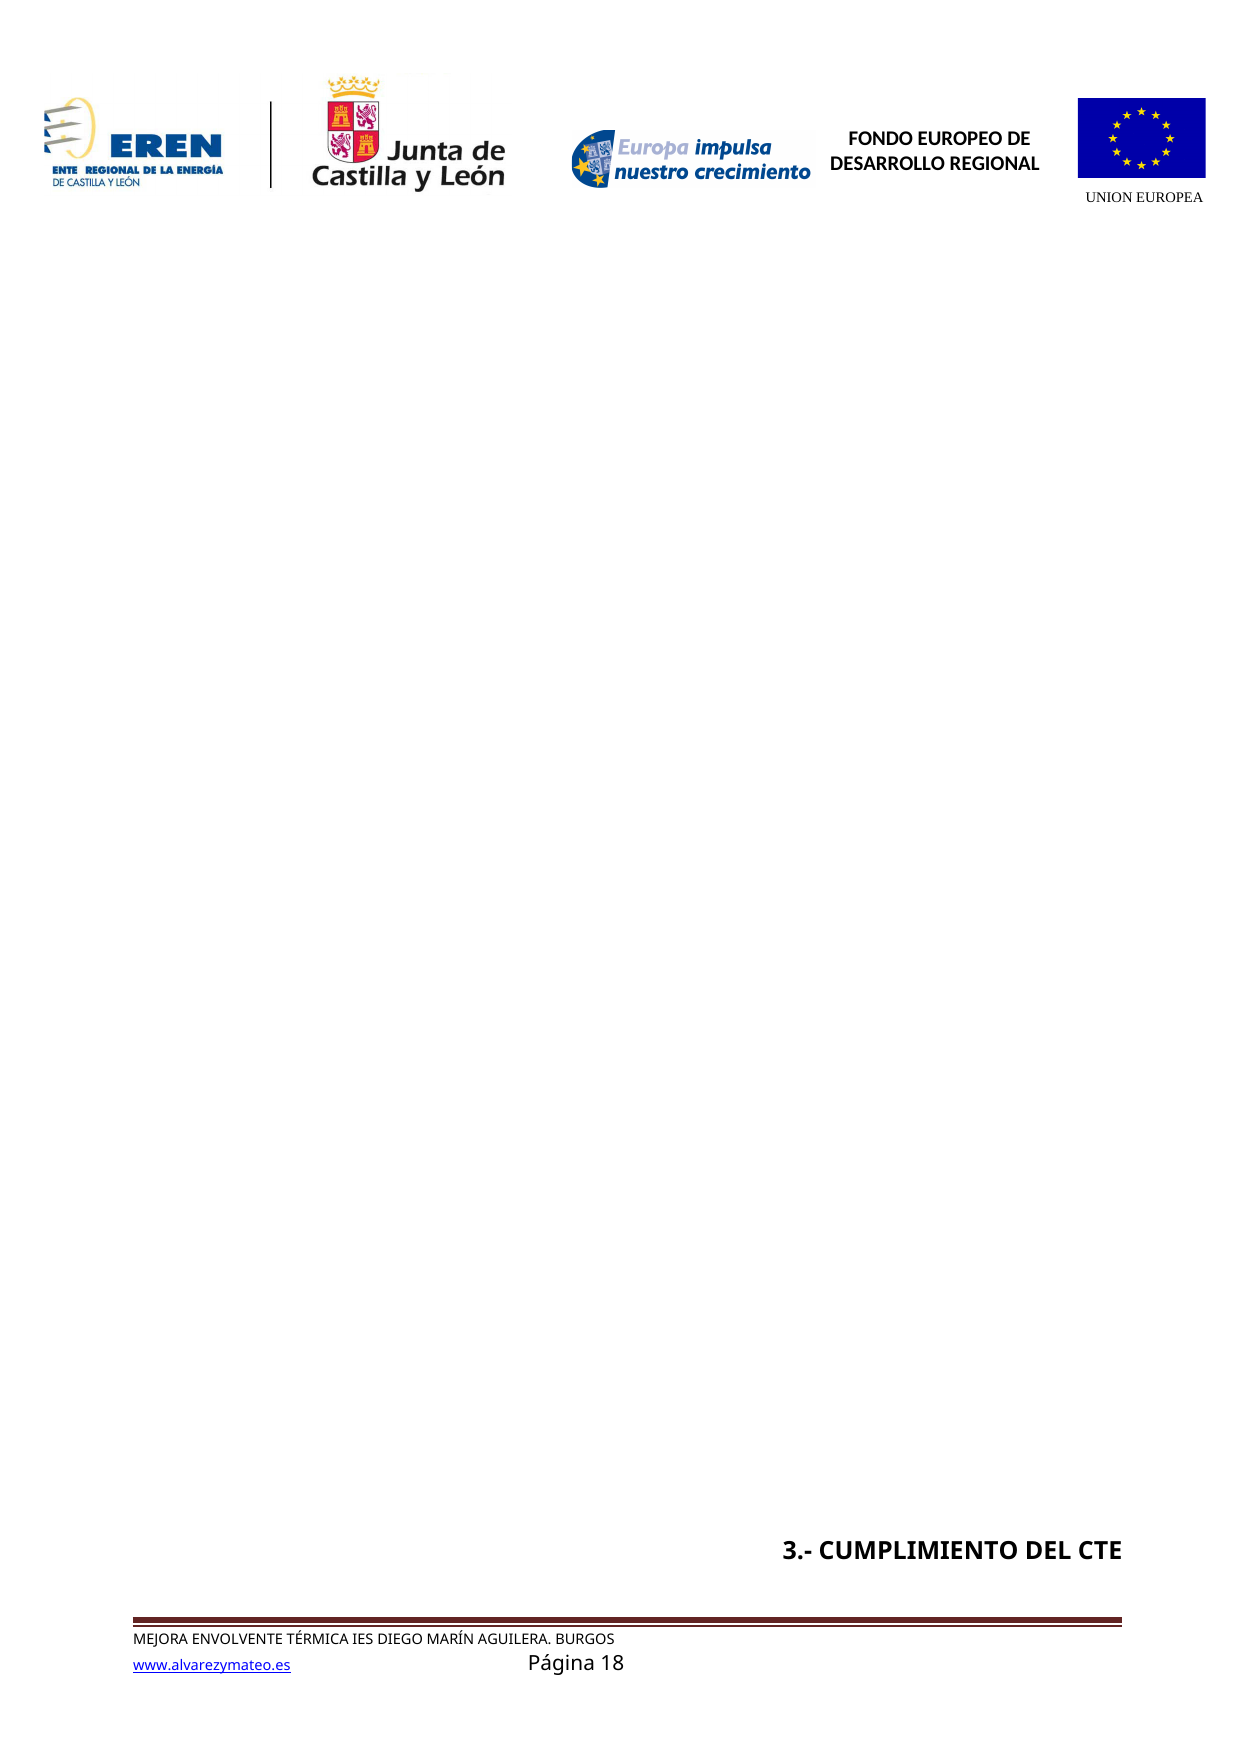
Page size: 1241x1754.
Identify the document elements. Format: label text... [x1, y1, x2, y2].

text 3.- CUMPLIMIENTO DEL CTE [133, 1532, 1122, 1567]
picture [44, 73, 513, 196]
picture [1077, 98, 1206, 177]
picture [571, 130, 816, 188]
